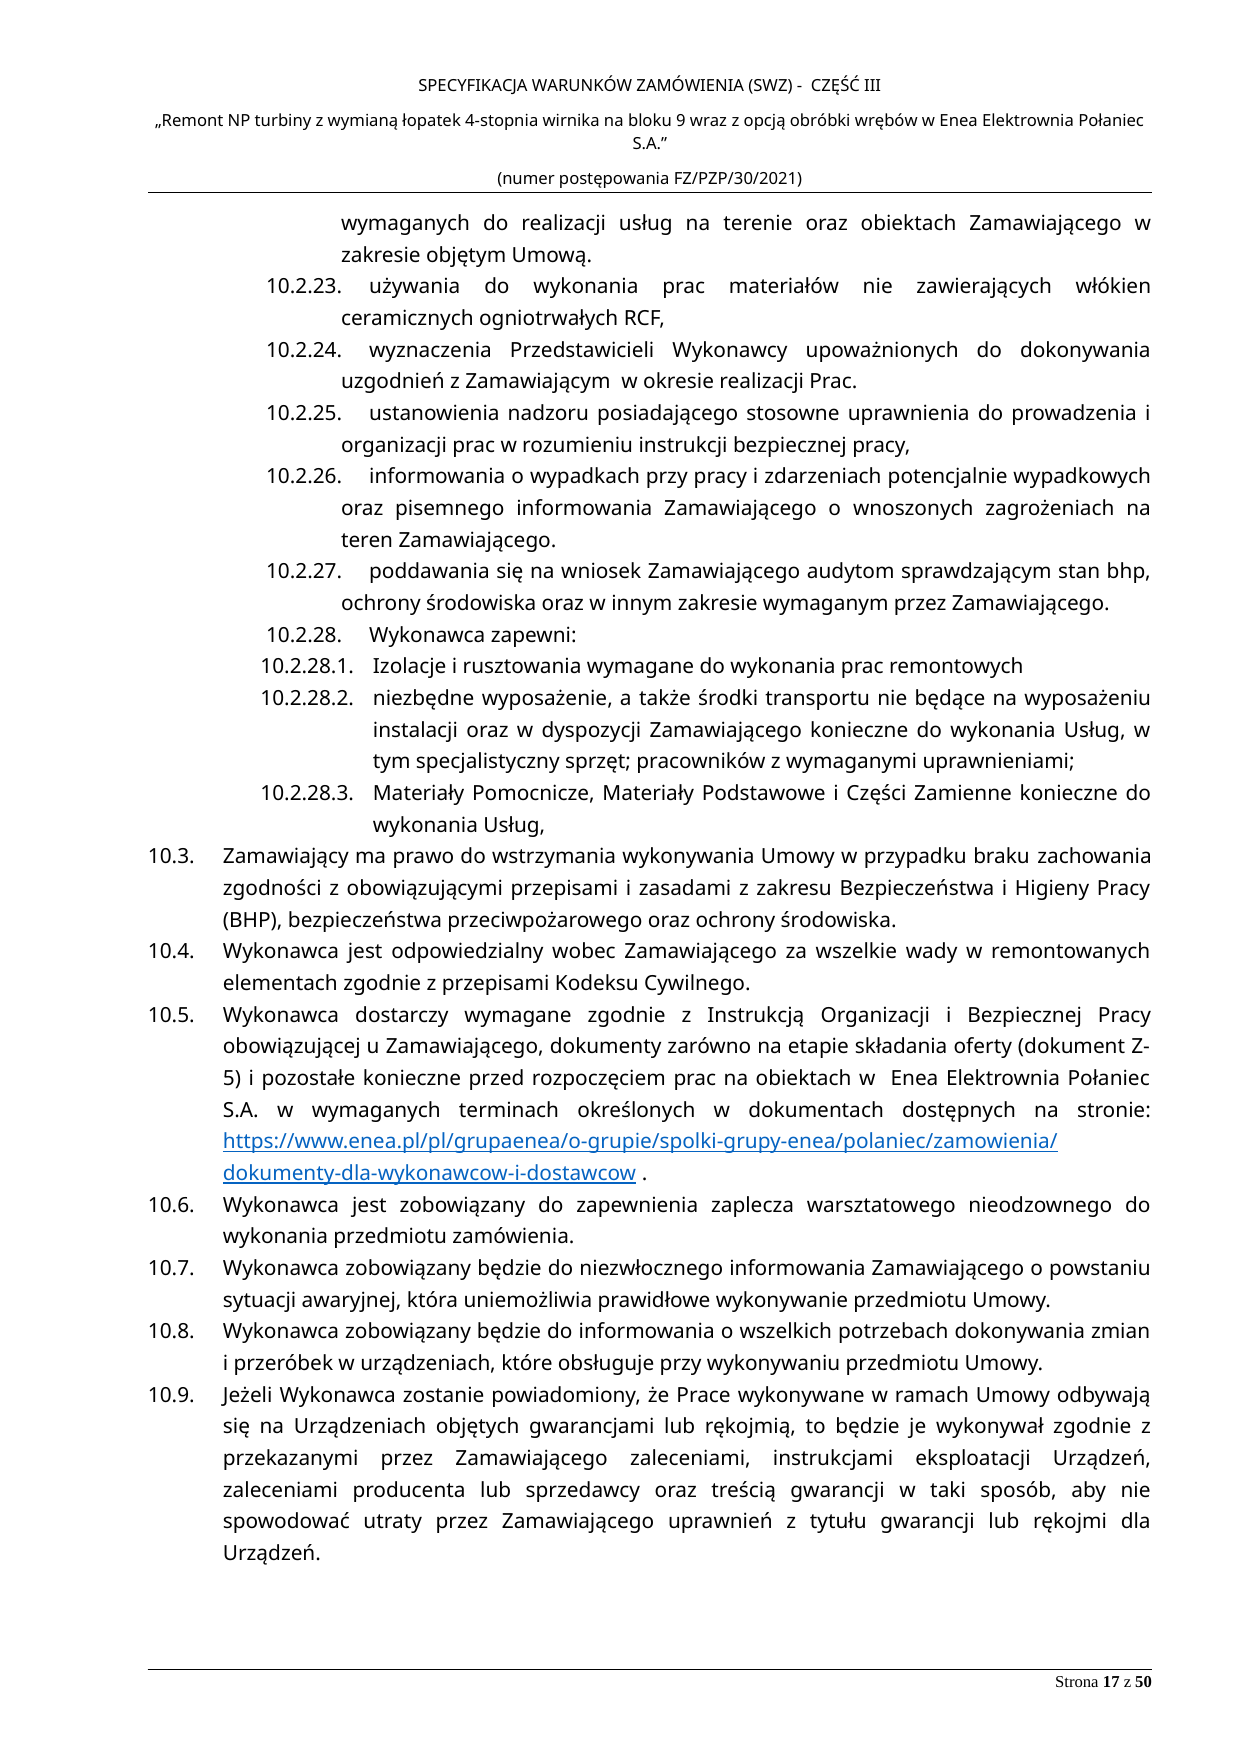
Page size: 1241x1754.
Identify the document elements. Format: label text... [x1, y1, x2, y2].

list używania do wykonania prac materiałów nie zawierających włókien ceramicznych ogniotrwałych RCF, [266, 269, 1152, 332]
list Wykonawca zapewni: [266, 617, 1152, 649]
list poddawania się na wniosek Zamawiającego audytom sprawdzającym stan bhp, ochrony środowiska oraz w innym zakresie wymaganym przez Zamawiającego. [266, 554, 1152, 617]
list Wykonawca zobowiązany będzie do informowania o wszelkich potrzebach dokonywania zmian i przeróbek w urządzeniach, które obsługuje przy wykonywaniu przedmiotu Umowy. [148, 1314, 1152, 1377]
list Wykonawca jest zobowiązany do zapewnienia zaplecza warsztatowego nieodzownego do wykonania przedmiotu zamówienia. [148, 1187, 1152, 1250]
list Materiały Pomocnicze, Materiały Podstawowe i Części Zamienne konieczne do wykonania Usług, [260, 775, 1152, 839]
list Wykonawca zobowiązany będzie do niezwłocznego informowania Zamawiającego o powstaniu sytuacji awaryjnej, która uniemożliwia prawidłowe wykonywanie przedmiotu Umowy. [148, 1250, 1152, 1314]
list wyznaczenia Przedstawicieli Wykonawcy upoważnionych do dokonywania uzgodnień z Zamawiającym w okresie realizacji Prac. [266, 332, 1152, 395]
list informowania o wypadkach przy pracy i zdarzeniach potencjalnie wypadkowych oraz pisemnego informowania Zamawiającego o wnoszonych zagrożeniach na teren Zamawiającego. [266, 459, 1152, 554]
list Izolacje i rusztowania wymagane do wykonania prac remontowych [260, 649, 1152, 680]
list Wykonawca dostarczy wymagane zgodnie z Instrukcją Organizacji i Bezpiecznej Pracy obowiązującej u Zamawiającego, dokumenty zarówno na etapie składania oferty (dokument Z-5) i pozostałe konieczne przed rozpoczęciem prac na obiektach w Enea Elektrownia Połaniec S.A. w wymaganych terminach określonych w dokumentach dostępnych na stronie: https://www.enea.pl/pl/grupaenea/o-grupie/spolki-grupy-enea/polaniec/zamowienia/dokumenty-dla-wykonawcow-i-dostawcow . [148, 997, 1152, 1187]
list Zamawiający ma prawo do wstrzymania wykonywania Umowy w przypadku braku zachowania zgodności z obowiązującymi przepisami i zasadami z zakresu Bezpieczeństwa i Higieny Pracy (BHP), bezpieczeństwa przeciwpożarowego oraz ochrony środowiska. [148, 839, 1152, 934]
list niezbędne wyposażenie, a także środki transportu nie będące na wyposażeniu instalacji oraz w dyspozycji Zamawiającego konieczne do wykonania Usług, w tym specjalistyczny sprzęt; pracowników z wymaganymi uprawnieniami; [260, 680, 1152, 775]
list Wykonawca jest odpowiedzialny wobec Zamawiającego za wszelkie wady w remontowanych elementach zgodnie z przepisami Kodeksu Cywilnego. [148, 934, 1152, 997]
list ustanowienia nadzoru posiadającego stosowne uprawnienia do prowadzenia i organizacji prac w rozumieniu instrukcji bezpiecznej pracy, [266, 395, 1152, 459]
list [266, 205, 1152, 269]
list Jeżeli Wykonawca zostanie powiadomiony, że Prace wykonywane w ramach Umowy odbywają się na Urządzeniach objętych gwarancjami lub rękojmią, to będzie je wykonywał zgodnie z przekazanymi przez Zamawiającego zaleceniami, instrukcjami eksploatacji Urządzeń, zaleceniami producenta lub sprzedawcy oraz treścią gwarancji w taki sposób, aby nie spowodować utraty przez Zamawiającego uprawnień z tytułu gwarancji lub rękojmi dla Urządzeń. [148, 1377, 1152, 1567]
